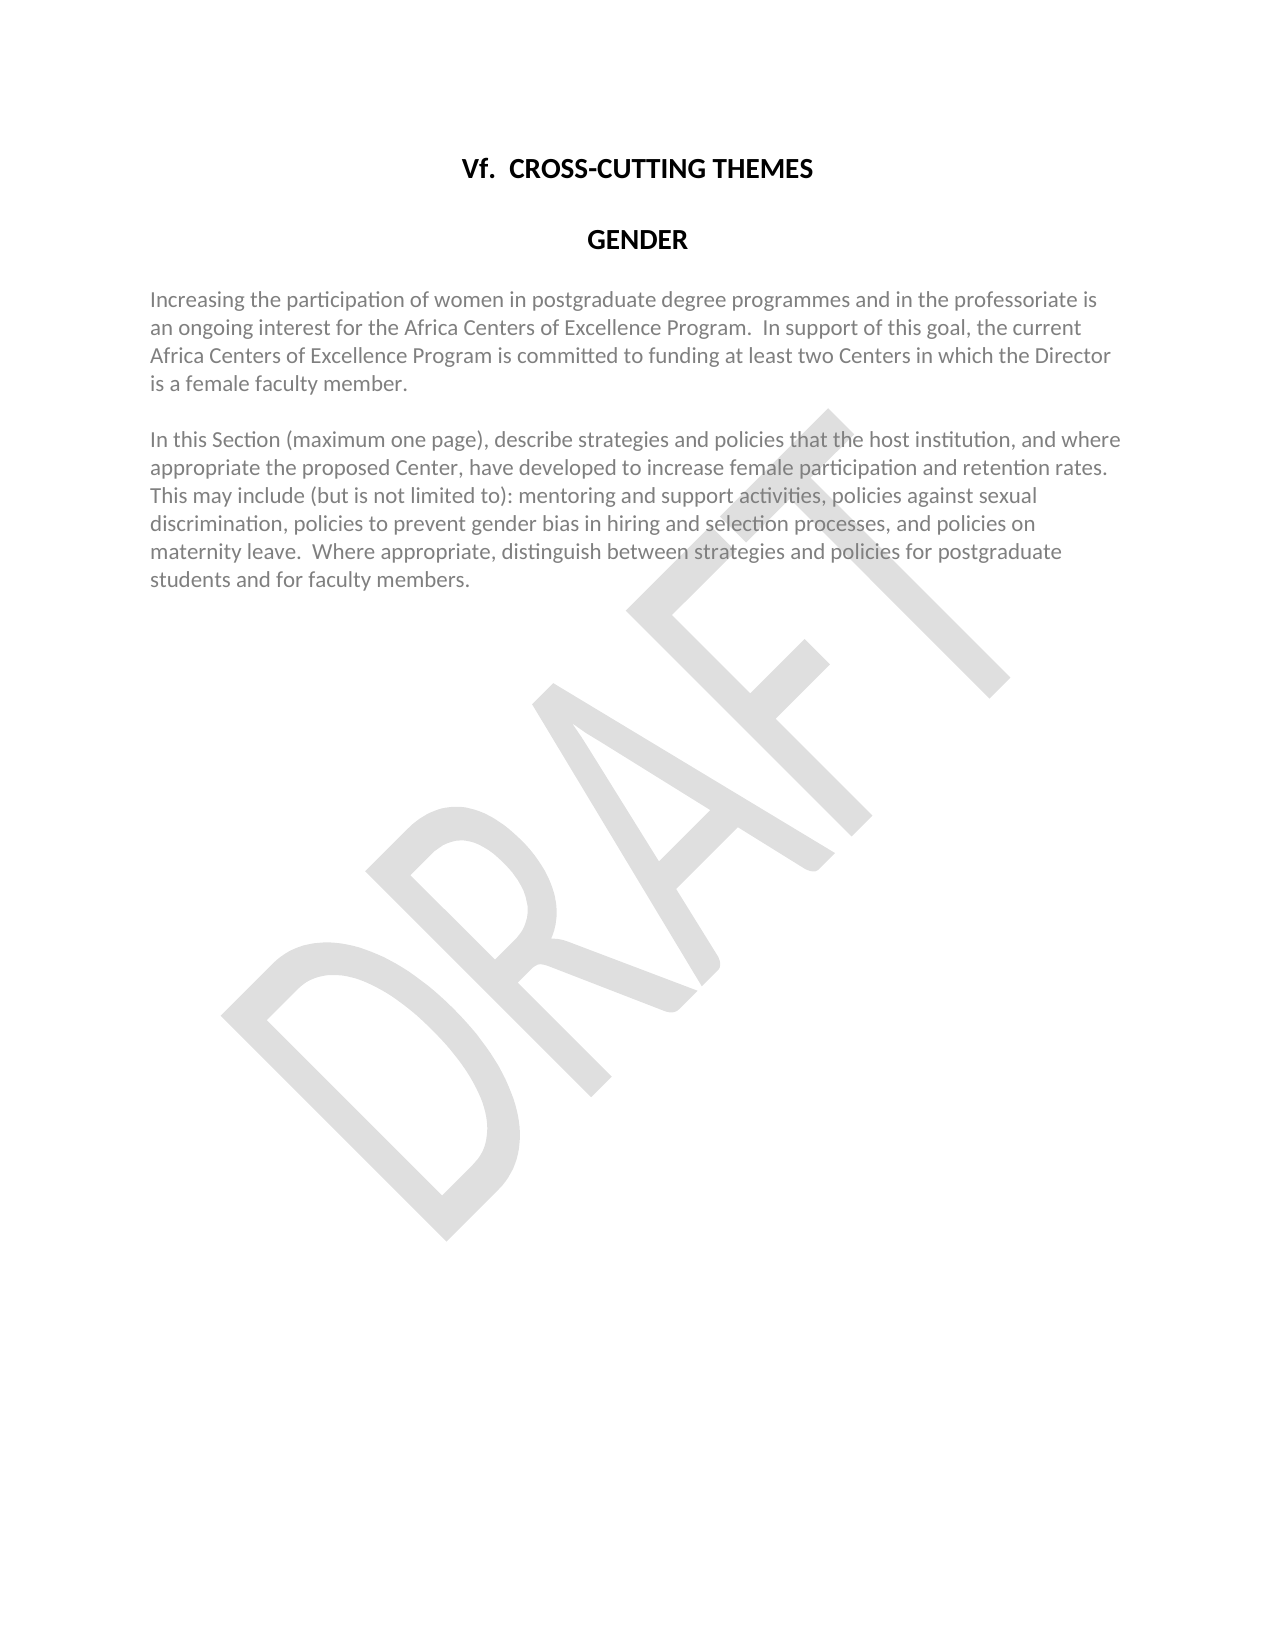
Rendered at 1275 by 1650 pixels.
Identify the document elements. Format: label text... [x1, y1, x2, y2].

text GENDER [150, 221, 1125, 257]
text Increasing the participation of women in postgraduate degree programmes and in the professoriate is an ongoing interest for the Africa Centers of Excellence Program. In support of this goal, the current Africa Centers of Excellence Program is committed to funding at least two Centers in which the Director is a female faculty member. [150, 285, 1125, 397]
text In this Section (maximum one page), describe strategies and policies that the host institution, and where appropriate the proposed Center, have developed to increase female participation and retention rates. This may include (but is not limited to): mentoring and support activities, policies against sexual discrimination, policies to prevent gender bias in hiring and selection processes, and policies on maternity leave. Where appropriate, distinguish between strategies and policies for postgraduate students and for faculty members. [150, 425, 1125, 593]
text Vf. CROSS-CUTTING THEMES [150, 150, 1125, 186]
